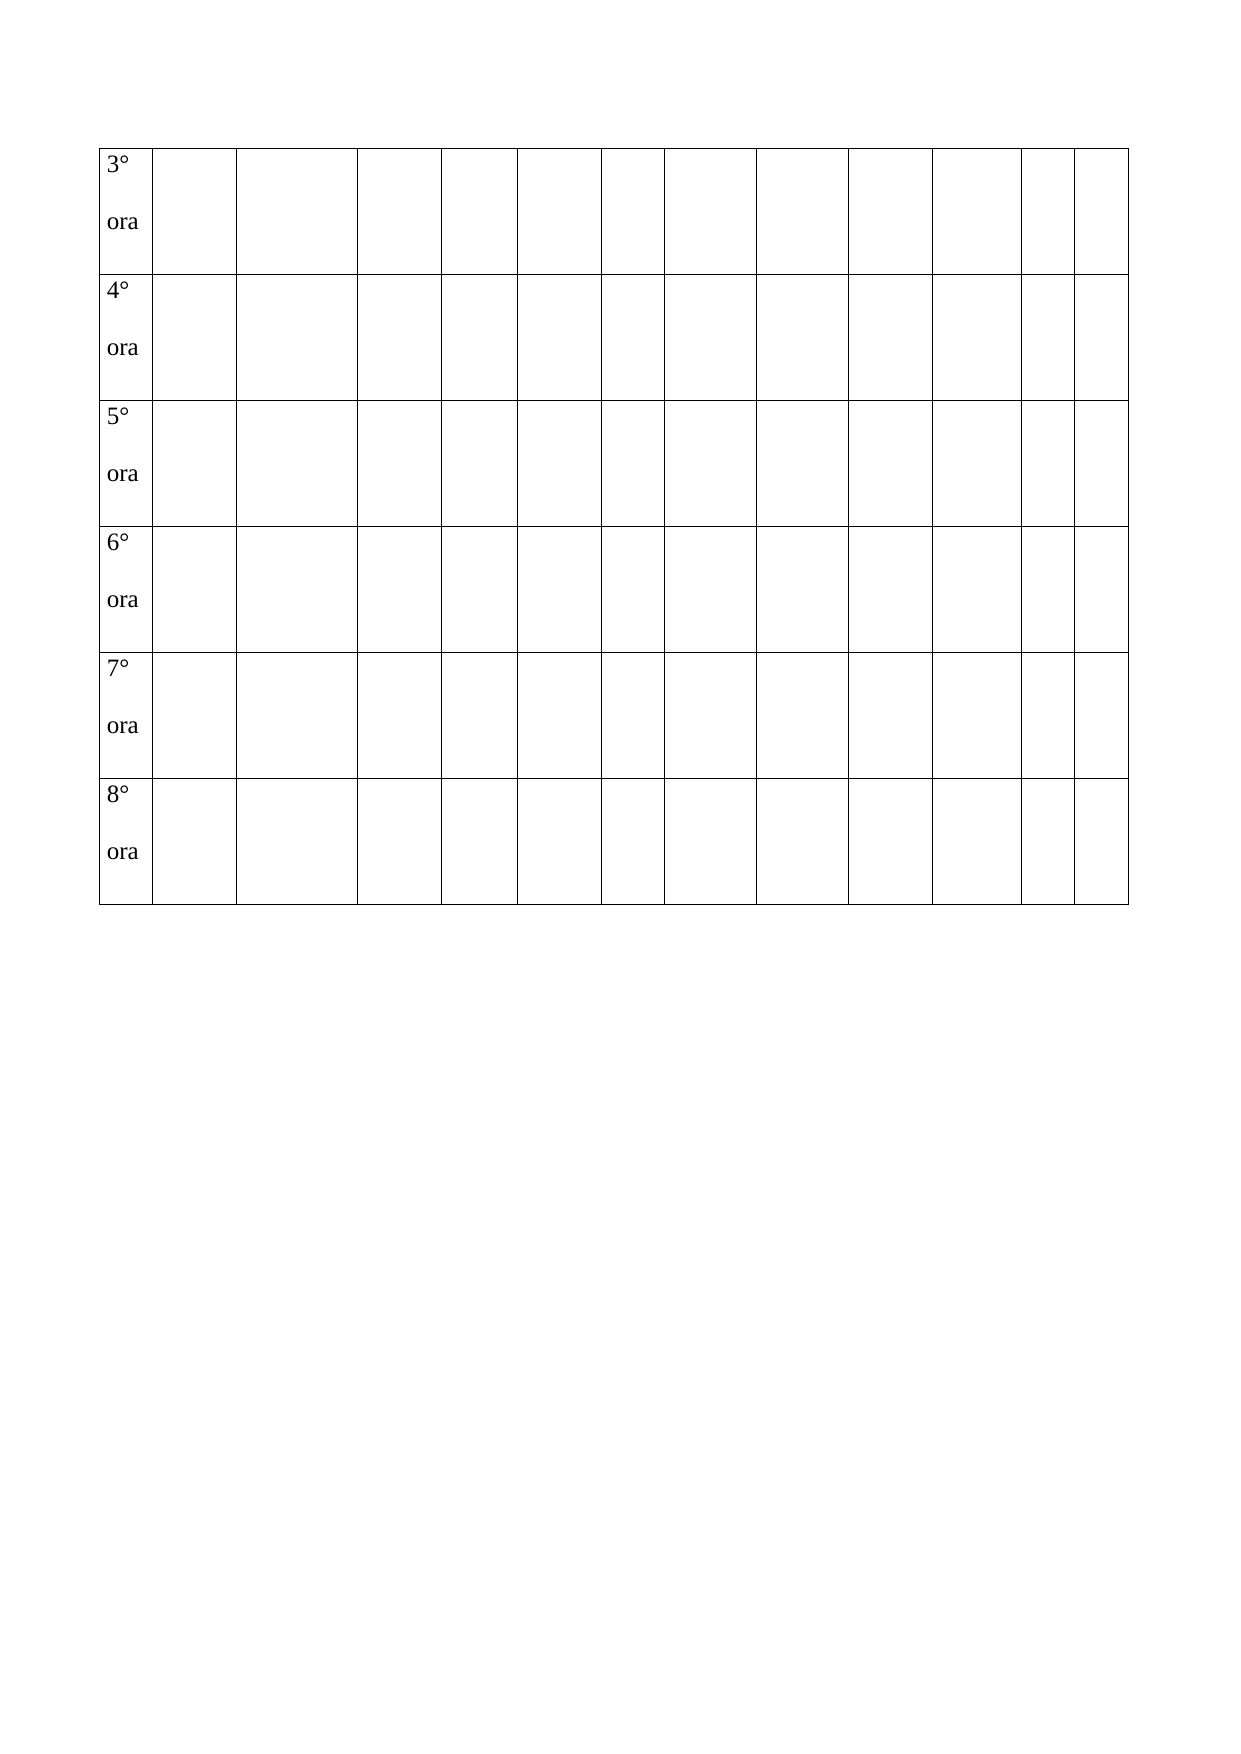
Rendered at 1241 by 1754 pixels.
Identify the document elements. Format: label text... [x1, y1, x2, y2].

table_cell [757, 275, 848, 400]
table_cell [933, 527, 1021, 652]
table_cell [1075, 401, 1128, 526]
table_cell [602, 401, 664, 526]
table_cell [358, 149, 441, 274]
table_cell [665, 527, 756, 652]
table_cell [665, 149, 756, 274]
table_cell [442, 653, 517, 778]
table_cell [358, 779, 441, 904]
table_cell [602, 779, 664, 904]
table_cell [933, 779, 1021, 904]
table_cell 4° ora [100, 275, 152, 400]
table_cell 3° ora [100, 149, 152, 274]
table_cell [153, 275, 236, 400]
table_cell [442, 779, 517, 904]
table_cell [358, 401, 441, 526]
table_cell [1022, 527, 1074, 652]
table_cell [442, 527, 517, 652]
table_cell [518, 149, 601, 274]
table_cell [442, 401, 517, 526]
table_cell [153, 653, 236, 778]
table_cell [518, 779, 601, 904]
table_cell [1075, 149, 1128, 274]
table_cell [153, 779, 236, 904]
table_cell [1022, 275, 1074, 400]
table_cell [237, 149, 357, 274]
table_cell [757, 653, 848, 778]
table_cell [518, 527, 601, 652]
table_cell [602, 527, 664, 652]
table_cell [1075, 275, 1128, 400]
table_cell [757, 401, 848, 526]
table_cell [518, 275, 601, 400]
table_cell [1075, 653, 1128, 778]
table_cell [849, 275, 932, 400]
table_cell [1022, 401, 1074, 526]
table_cell 6° ora [100, 527, 152, 652]
table_cell [358, 275, 441, 400]
table_cell [518, 401, 601, 526]
table_cell [849, 401, 932, 526]
table_cell [849, 527, 932, 652]
table_cell [358, 653, 441, 778]
table_cell 8° ora [100, 779, 152, 904]
table_cell [933, 149, 1021, 274]
table_cell [602, 653, 664, 778]
table_cell [237, 653, 357, 778]
table_cell [1075, 779, 1128, 904]
table_cell [849, 653, 932, 778]
table_cell [602, 149, 664, 274]
table_cell [153, 401, 236, 526]
table_cell [933, 653, 1021, 778]
table_cell [237, 401, 357, 526]
table_cell [665, 779, 756, 904]
table_cell [518, 653, 601, 778]
table_cell [358, 527, 441, 652]
table_cell [153, 149, 236, 274]
table_cell [665, 275, 756, 400]
table_cell [849, 149, 932, 274]
table_cell [757, 779, 848, 904]
table_cell 7° ora [100, 653, 152, 778]
table_cell [1022, 149, 1074, 274]
table_cell [933, 401, 1021, 526]
table_cell [849, 779, 932, 904]
table_cell [665, 401, 756, 526]
table_cell [757, 149, 848, 274]
table_cell [153, 527, 236, 652]
table_cell [237, 779, 357, 904]
table_cell [602, 275, 664, 400]
table_cell [1075, 527, 1128, 652]
table_cell [237, 527, 357, 652]
table_cell [933, 275, 1021, 400]
table_cell [237, 275, 357, 400]
table_cell [442, 149, 517, 274]
table_cell 5° ora [100, 401, 152, 526]
table_cell [442, 275, 517, 400]
table_cell [1022, 653, 1074, 778]
table_cell [1022, 779, 1074, 904]
table_cell [665, 653, 756, 778]
table_cell [757, 527, 848, 652]
